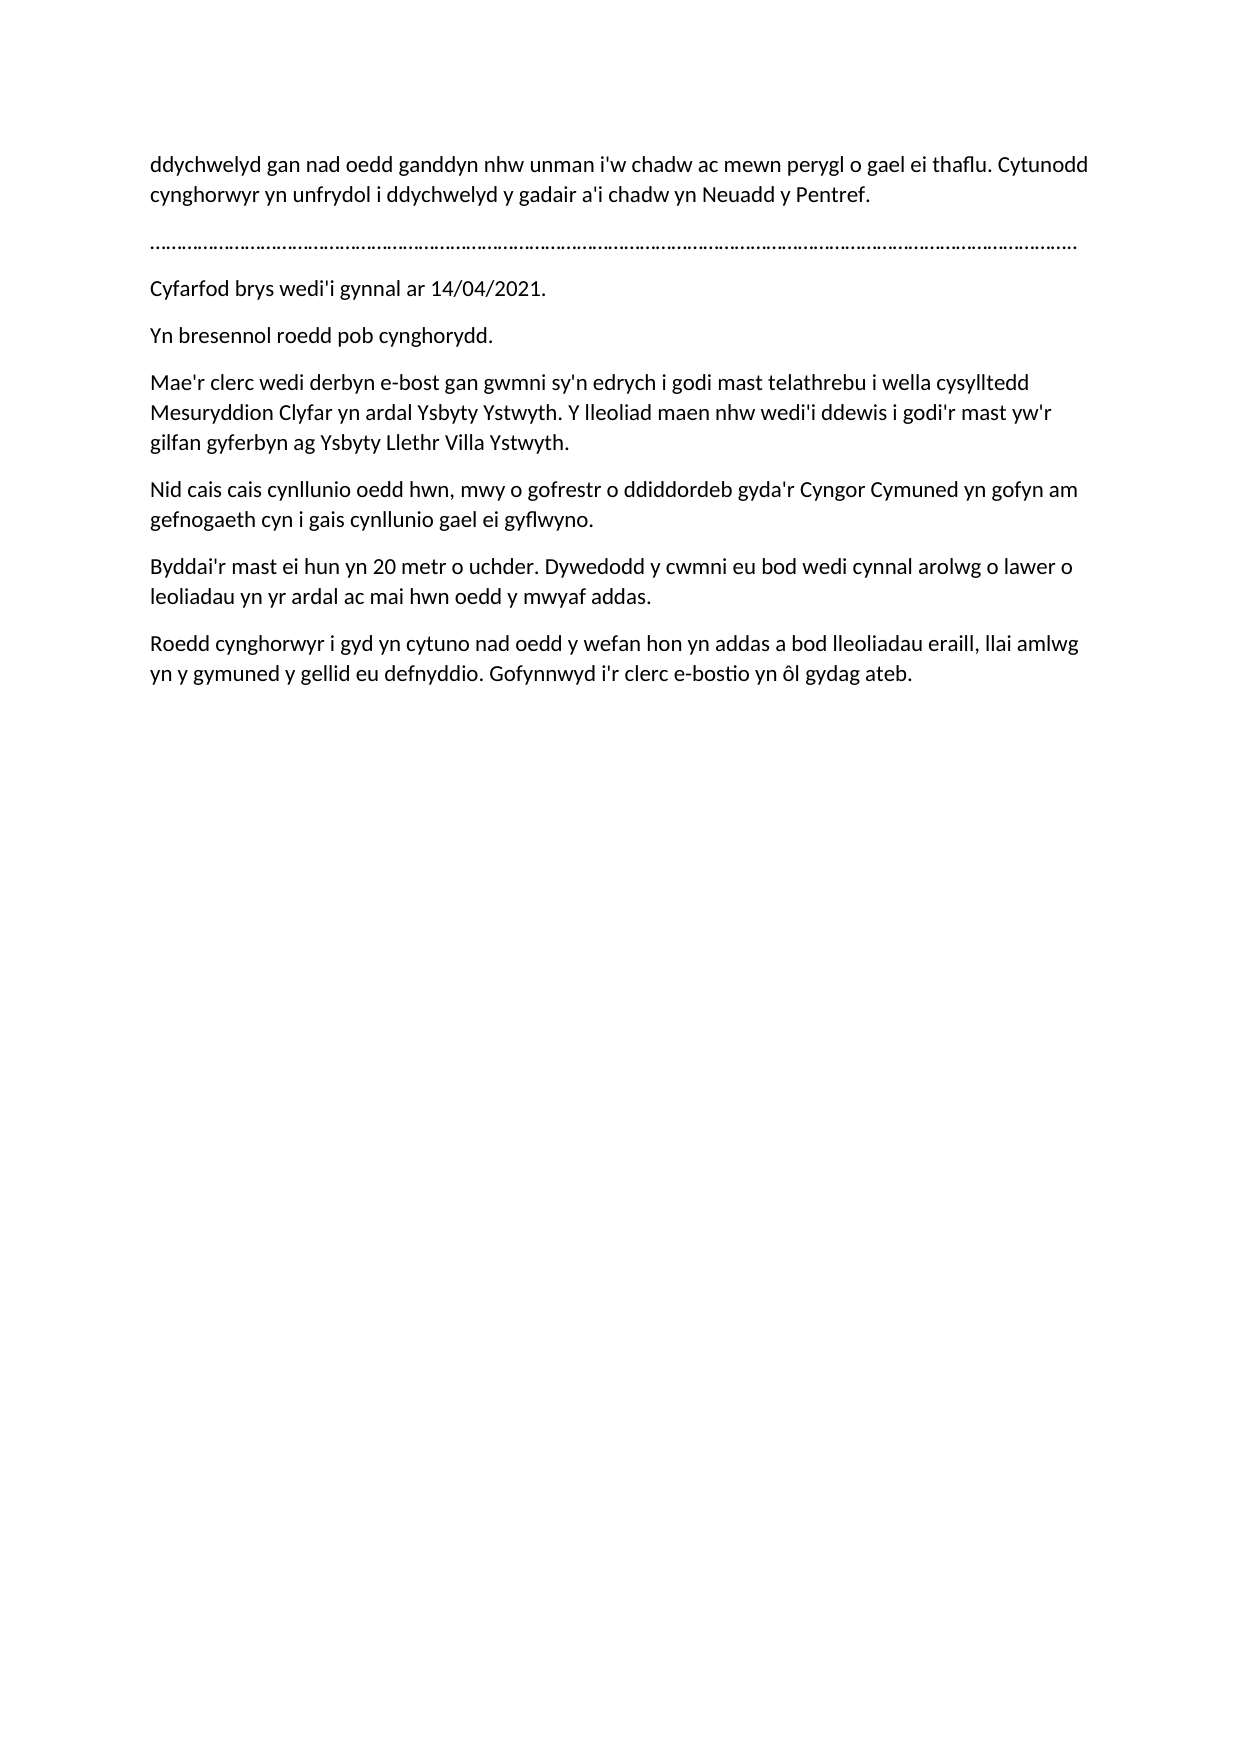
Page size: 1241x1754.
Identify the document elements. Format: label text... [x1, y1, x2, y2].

text Cyfarfod brys wedi'i gynnal ar 14/04/2021. [150, 274, 1090, 302]
text Yn bresennol roedd pob cynghorydd. [150, 321, 1090, 349]
text Roedd cynghorwyr i gyd yn cytuno nad oedd y wefan hon yn addas a bod lleoliadau eraill, llai amlwg yn y gymuned y gellid eu defnyddio. Gofynnwyd i'r clerc e-bostio yn ôl gydag ateb. [150, 629, 1090, 687]
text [150, 150, 1090, 208]
text ………………………………………………………………………………………………………………………………………………………….. [150, 227, 1090, 255]
text Nid cais cais cynllunio oedd hwn, mwy o gofrestr o ddiddordeb gyda'r Cyngor Cymuned yn gofyn am gefnogaeth cyn i gais cynllunio gael ei gyflwyno. [150, 475, 1090, 533]
text Byddai'r mast ei hun yn 20 metr o uchder. Dywedodd y cwmni eu bod wedi cynnal arolwg o lawer o leoliadau yn yr ardal ac mai hwn oedd y mwyaf addas. [150, 552, 1090, 610]
text Mae'r clerc wedi derbyn e-bost gan gwmni sy'n edrych i godi mast telathrebu i wella cysylltedd Mesuryddion Clyfar yn ardal Ysbyty Ystwyth. Y lleoliad maen nhw wedi'i ddewis i godi'r mast yw'r gilfan gyferbyn ag Ysbyty Llethr Villa Ystwyth. [150, 368, 1090, 456]
